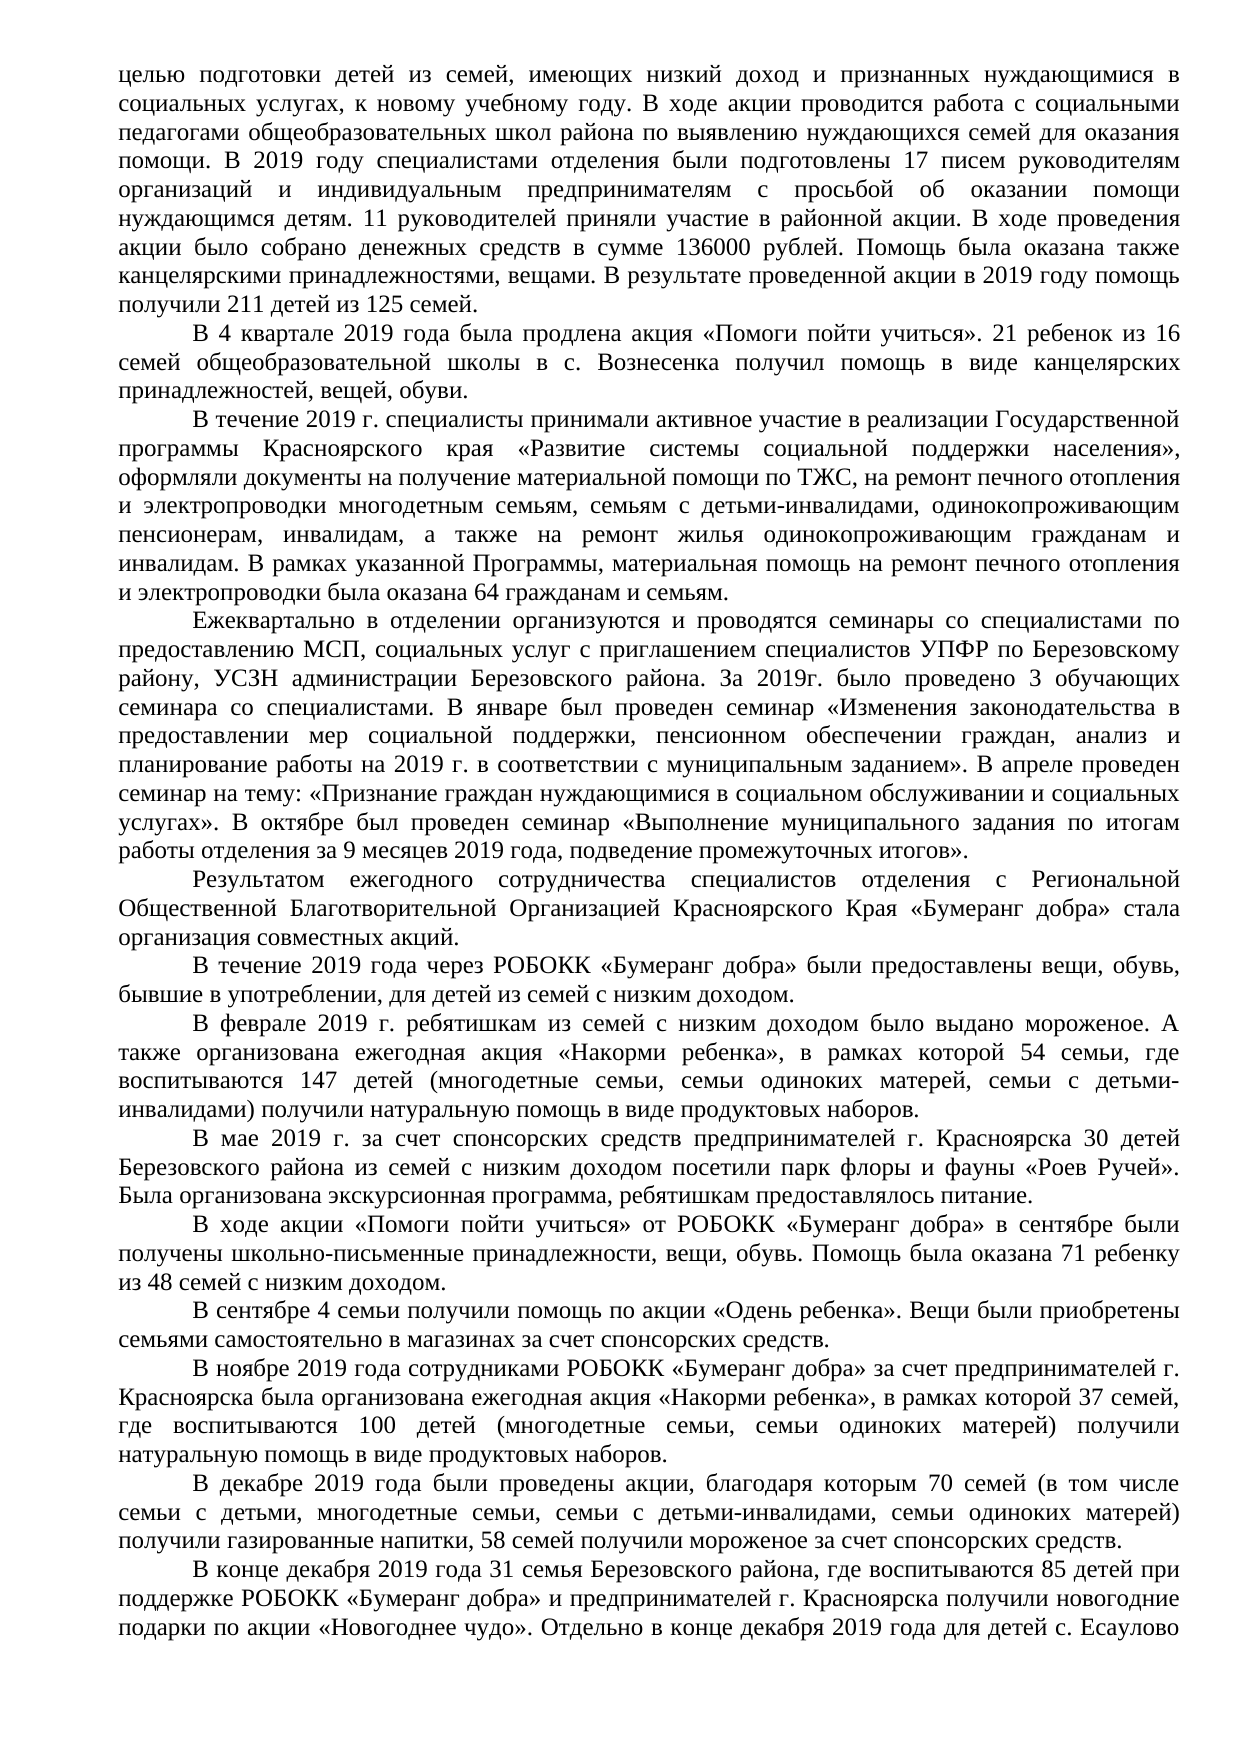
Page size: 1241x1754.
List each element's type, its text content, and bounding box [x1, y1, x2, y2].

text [118, 1554, 1181, 1640]
text В течение 2019 года через РОБОКК «Бумеранг добра» были предоставлены вещи, обувь, бывшие в употреблении, для детей из семей с низким доходом. [118, 950, 1181, 1008]
text В 4 квартале 2019 года была продлена акция «Помоги пойти учиться». 21 ребенок из 16 семей общеобразовательной школы в с. Вознесенка получил помощь в виде канцелярских принадлежностей, вещей, обуви. [118, 318, 1181, 404]
text В декабре 2019 года были проведены акции, благодаря которым 70 семей (в том числе семьи с детьми, многодетные семьи, семьи с детьми-инвалидами, семьи одиноких матерей) получили газированные напитки, 58 семей получили мороженое за счет спонсорских средств. [118, 1468, 1181, 1554]
text В мае 2019 г. за счет спонсорских средств предпринимателей г. Красноярска 30 детей Березовского района из семей с низким доходом посетили парк флоры и фауны «Роев Ручей». Была организована экскурсионная программа, ребятишкам предоставлялось питание. [118, 1123, 1181, 1209]
text В течение 2019 г. специалисты принимали активное участие в реализации Государственной программы Красноярского края «Развитие системы социальной поддержки населения», оформляли документы на получение материальной помощи по ТЖС, на ремонт печного отопления и электропроводки многодетным семьям, семьям с детьми-инвалидами, одинокопроживающим пенсионерам, инвалидам, а также на ремонт жилья одинокопроживающим гражданам и инвалидам. В рамках указанной Программы, материальная помощь на ремонт печного отопления и электропроводки была оказана 64 гражданам и семьям. [118, 404, 1181, 605]
text В сентябре 4 семьи получили помощь по акции «Одень ребенка». Вещи были приобретены семьями самостоятельно в магазинах за счет спонсорских средств. [118, 1295, 1181, 1353]
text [118, 59, 1181, 318]
text Ежеквартально в отделении организуются и проводятся семинары со специалистами по предоставлению МСП, социальных услуг с приглашением специалистов УПФР по Березовскому району, УСЗН администрации Березовского района. За 2019г. было проведено 3 обучающих семинара со специалистами. В январе был проведен семинар «Изменения законодательства в предоставлении мер социальной поддержки, пенсионном обеспечении граждан, анализ и планирование работы на 2019 г. в соответствии с муниципальным заданием». В апреле проведен семинар на тему: «Признание граждан нуждающимися в социальном обслуживании и социальных услугах». В октябре был проведен семинар «Выполнение муниципального задания по итогам работы отделения за 9 месяцев 2019 года, подведение промежуточных итогов». [118, 605, 1181, 864]
text Результатом ежегодного сотрудничества специалистов отделения с Региональной Общественной Благотворительной Организацией Красноярского Края «Бумеранг добра» стала организация совместных акций. [118, 864, 1181, 950]
text В ходе акции «Помоги пойти учиться» от РОБОКК «Бумеранг добра» в сентябре были получены школьно-письменные принадлежности, вещи, обувь. Помощь была оказана 71 ребенку из 48 семей с низким доходом. [118, 1209, 1181, 1295]
text В ноябре 2019 года сотрудниками РОБОКК «Бумеранг добра» за счет предпринимателей г. Красноярска была организована ежегодная акция «Накорми ребенка», в рамках которой 37 семей, где воспитываются 100 детей (многодетные семьи, семьи одиноких матерей) получили натуральную помощь в виде продуктовых наборов. [118, 1353, 1181, 1468]
text В феврале 2019 г. ребятишкам из семей с низким доходом было выдано мороженое. А также организована ежегодная акция «Накорми ребенка», в рамках которой 54 семьи, где воспитываются 147 детей (многодетные семьи, семьи одиноких матерей, семьи с детьми-инвалидами) получили натуральную помощь в виде продуктовых наборов. [118, 1008, 1181, 1123]
